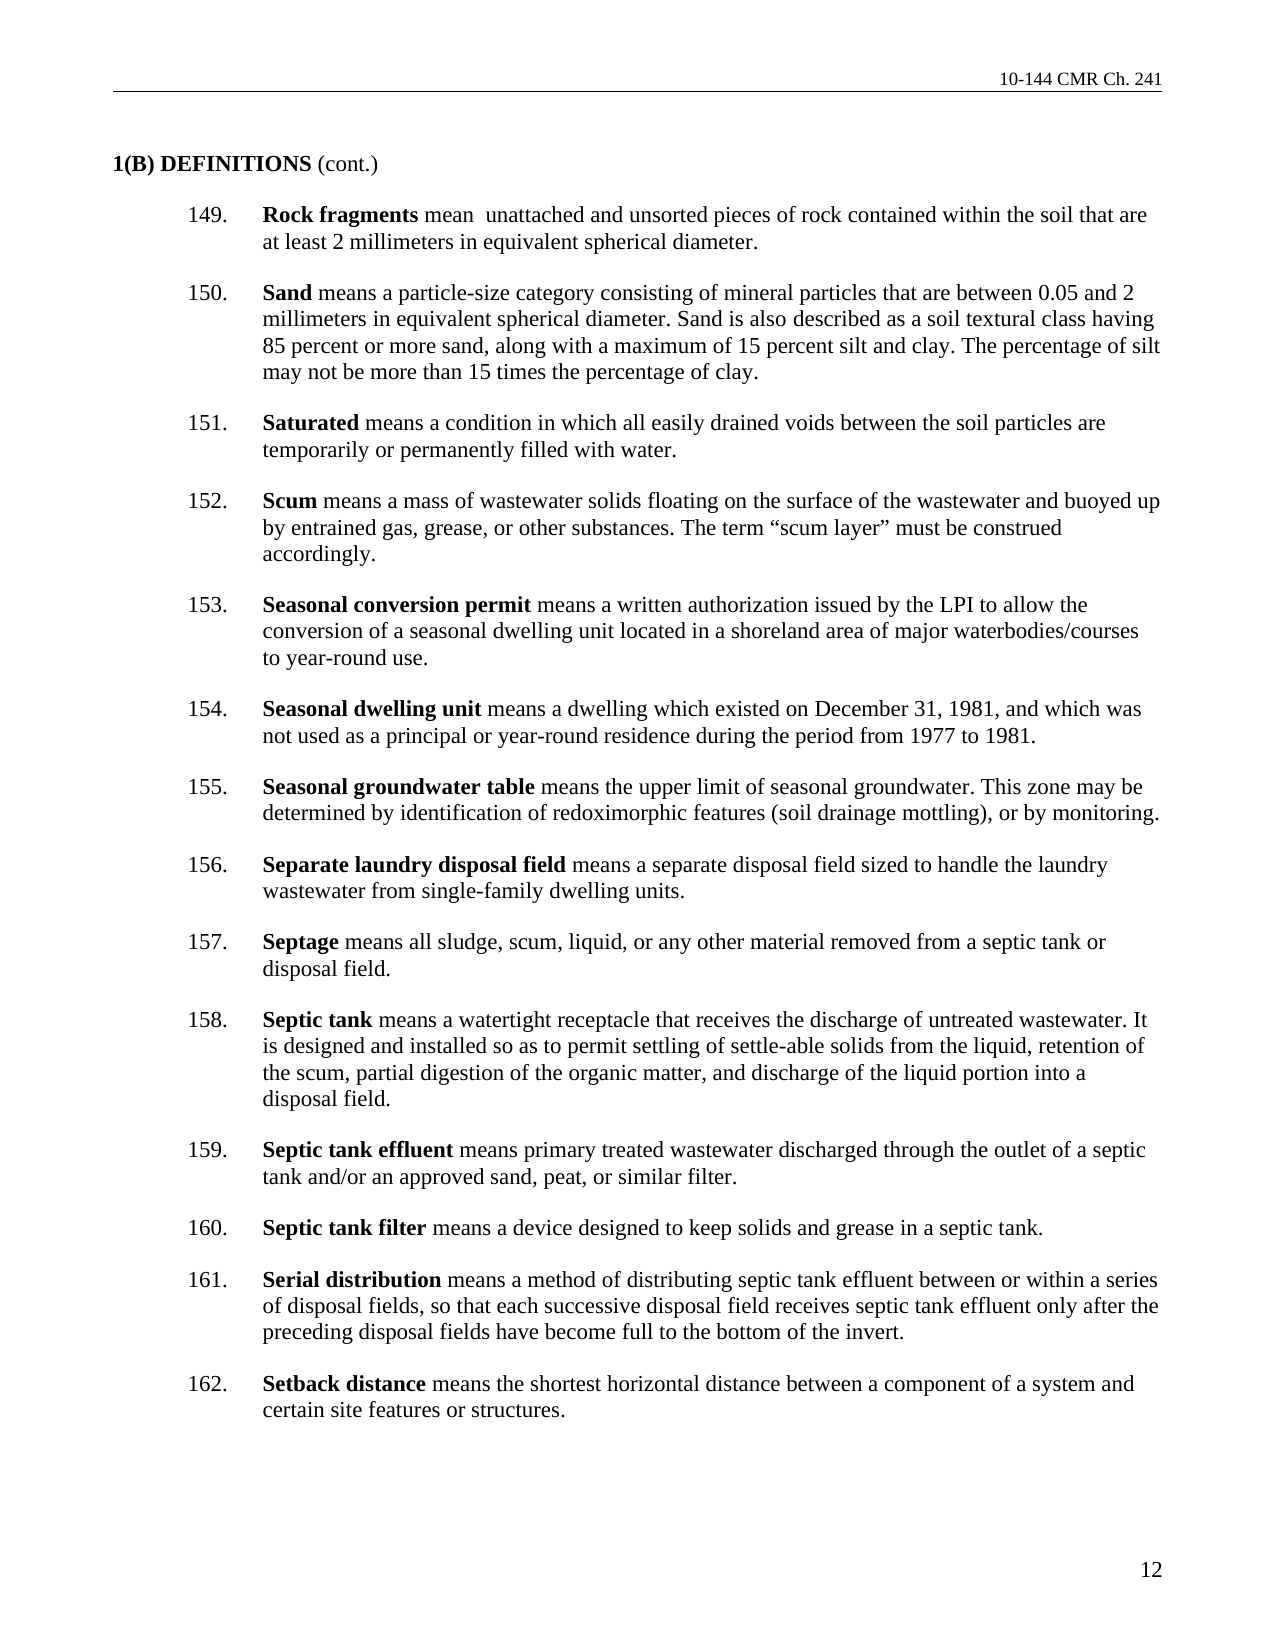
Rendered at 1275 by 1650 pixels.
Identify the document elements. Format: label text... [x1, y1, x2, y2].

text 156. Separate laundry disposal field means a separate disposal field sized to handle the laundry wastewater from single-family dwelling units. [187, 851, 1162, 903]
text 162. Setback distance means the shortest horizontal distance between a component of a system and certain site features or structures. [187, 1370, 1162, 1422]
text 153. Seasonal conversion permit means a written authorization issued by the LPI to allow the conversion of a seasonal dwelling unit located in a shoreland area of major waterbodies/courses to year-round use. [187, 591, 1162, 670]
text 160. Septic tank filter means a device designed to keep solids and grease in a septic tank. [187, 1214, 1162, 1241]
text 159. Septic tank effluent means primary treated wastewater discharged through the outlet of a septic tank and/or an approved sand, peat, or similar filter. [187, 1137, 1162, 1189]
text 155. Seasonal groundwater table means the upper limit of seasonal groundwater. This zone may be determined by identification of redoximorphic features (soil drainage mottling), or by monitoring. [187, 773, 1162, 826]
text 150. Sand means a particle-size category consisting of mineral particles that are between 0.05 and 2 millimeters in equivalent spherical diameter. Sand is also described as a soil textural class having 85 percent or more sand, along with a maximum of 15 percent silt and clay. The percentage of silt may not be more than 15 times the percentage of clay. [187, 279, 1162, 384]
text 1(B) DEFINITIONS (cont.) [112, 150, 1162, 176]
text 149. Rock fragments mean unattached and unsorted pieces of rock contained within the soil that are at least 2 millimeters in equivalent spherical diameter. [187, 201, 1162, 254]
text 157. Septage means all sludge, scum, liquid, or any other material removed from a septic tank or disposal field. [187, 928, 1162, 981]
text 154. Seasonal dwelling unit means a dwelling which existed on December 31, 1981, and which was not used as a principal or year-round residence during the period from 1977 to 1981. [187, 695, 1162, 748]
text 152. Scum means a mass of wastewater solids floating on the surface of the wastewater and buoyed up by entrained gas, grease, or other substances. The term “scum layer” must be construed accordingly. [187, 487, 1162, 566]
text 151. Saturated means a condition in which all easily drained voids between the soil particles are temporarily or permanently filled with water. [187, 409, 1162, 462]
text 158. Septic tank means a watertight receptacle that receives the discharge of untreated wastewater. It is designed and installed so as to permit settling of settle-able solids from the liquid, retention of the scum, partial digestion of the organic matter, and discharge of the liquid portion into a disposal field. [187, 1006, 1162, 1112]
text 161. Serial distribution means a method of distributing septic tank effluent between or within a series of disposal fields, so that each successive disposal field receives septic tank effluent only after the preceding disposal fields have become full to the bottom of the invert. [187, 1266, 1162, 1345]
